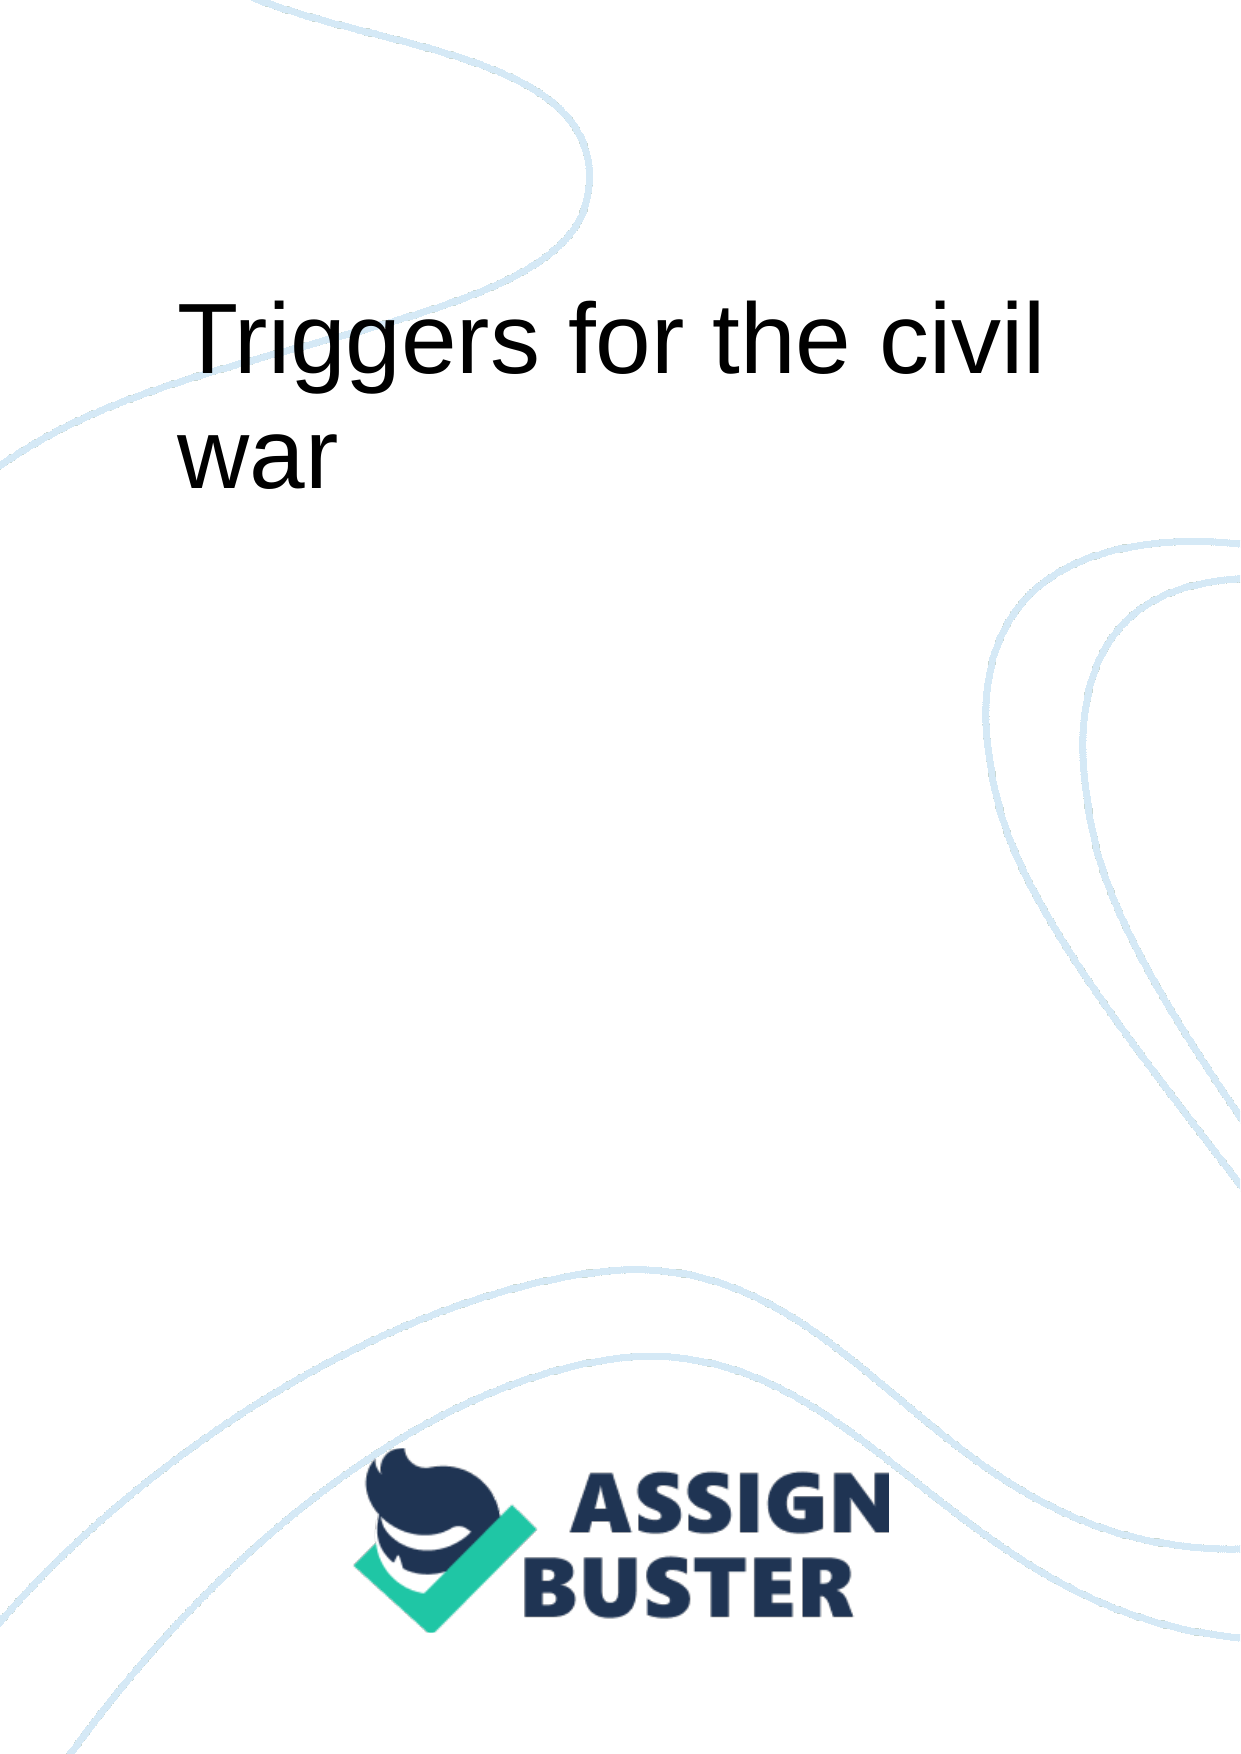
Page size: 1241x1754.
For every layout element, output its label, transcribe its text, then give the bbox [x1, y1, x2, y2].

subtitle Triggers for the civil war [177, 279, 1152, 509]
picture [0, 0, 1241, 1754]
